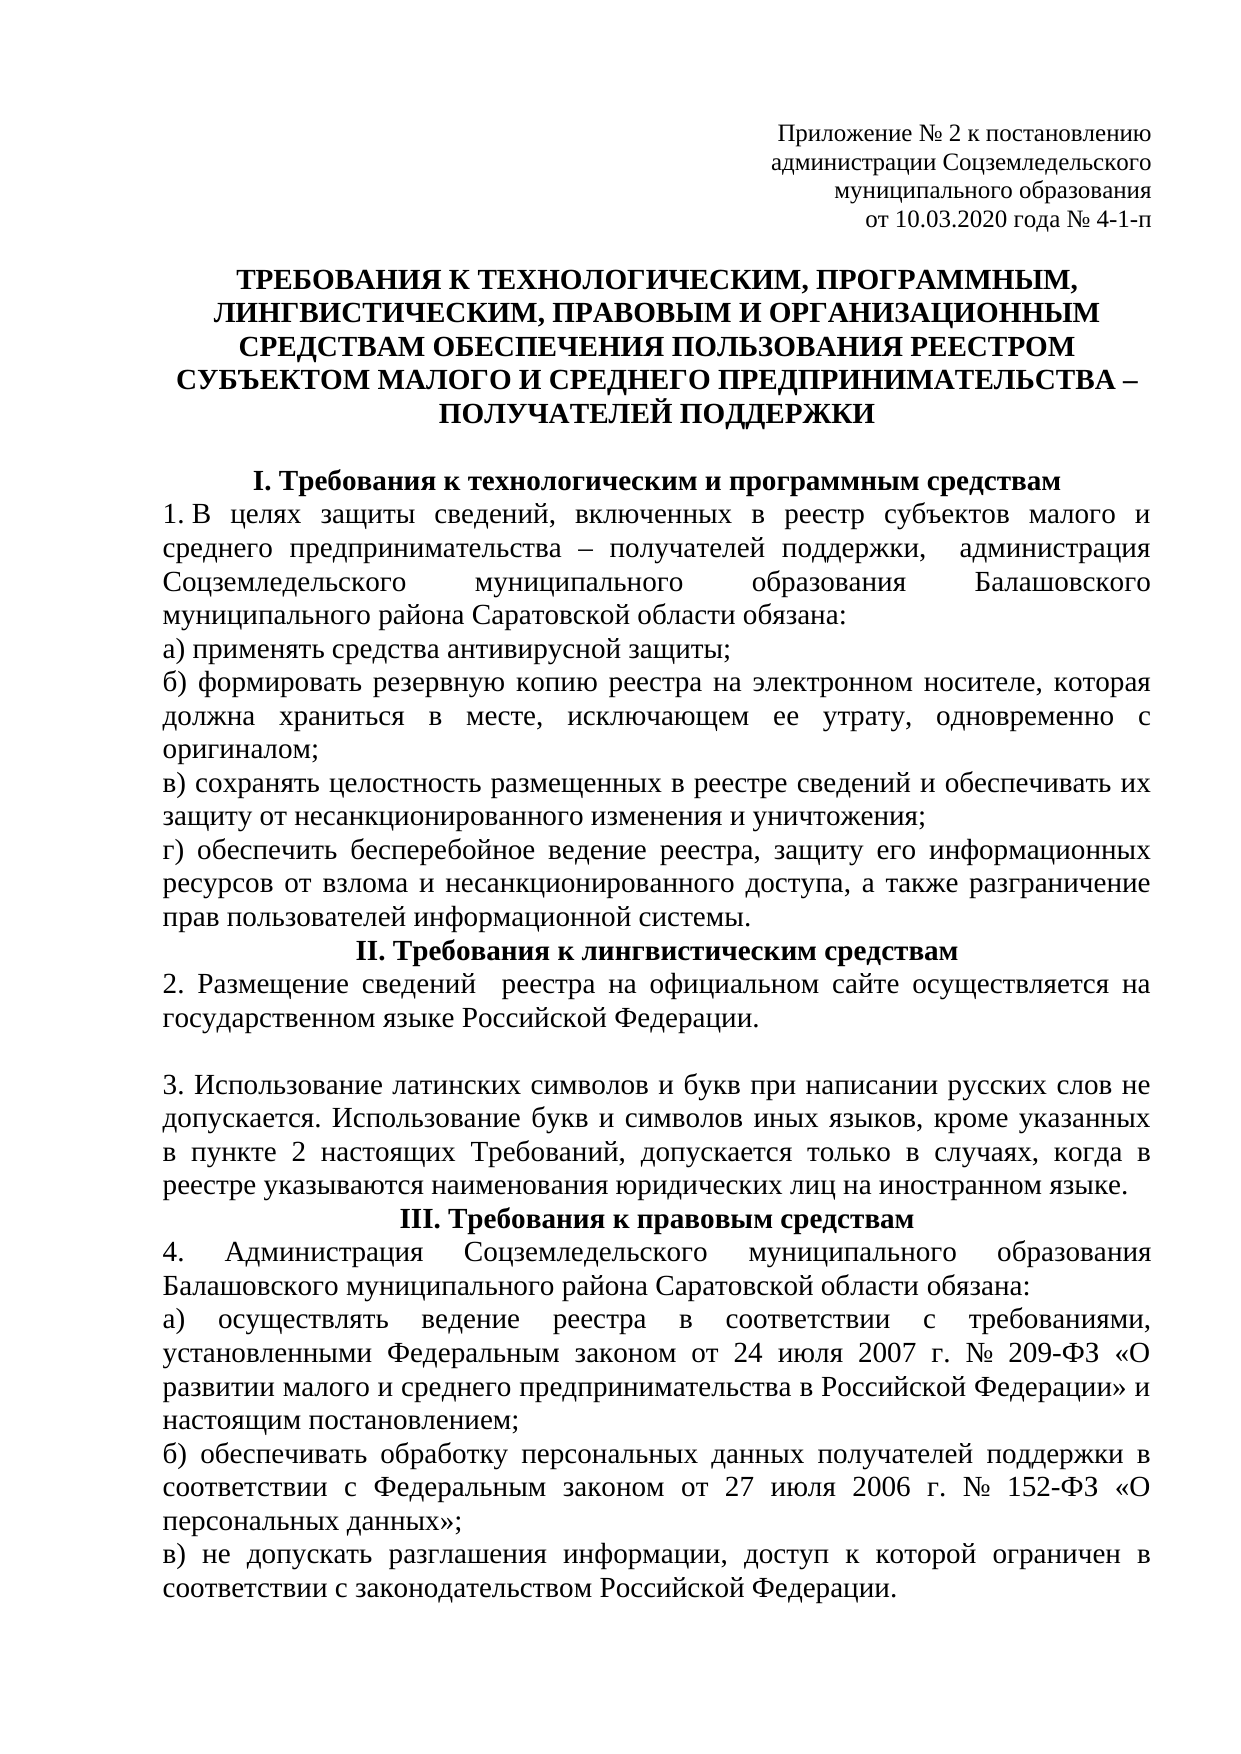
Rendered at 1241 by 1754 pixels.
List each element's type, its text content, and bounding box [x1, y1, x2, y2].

text II. Требования к лингвистическим средствам [162, 933, 1152, 966]
text III. Требования к правовым средствам [162, 1201, 1152, 1234]
text муниципального образования [162, 176, 1152, 204]
text б) формировать резервную копию реестра на электронном носителе, которая должна храниться в месте, исключающем ее утрату, одновременно с оригиналом; [162, 664, 1152, 765]
text г) обеспечить бесперебойное ведение реестра, защиту его информационных ресурсов от взлома и несанкционированного доступа, а также разграничение прав пользователей информационной системы. [162, 832, 1152, 933]
text Приложение № 2 к постановлению [162, 118, 1152, 147]
text от 10.03.2020 года № 4-1-п [162, 204, 1152, 233]
text а) осуществлять ведение реестра в соответствии с требованиями, установленными Федеральным законом от 24 июля 2007 г. № 209-ФЗ «О развитии малого и среднего предпринимательства в Российской Федерации» и настоящим постановлением; [162, 1302, 1152, 1436]
text администрации Соцземледельского [162, 147, 1152, 176]
text ТРЕБОВАНИЯ К ТЕХНОЛОГИЧЕСКИМ, ПРОГРАММНЫМ, ЛИНГВИСТИЧЕСКИМ, ПРАВОВЫМ И ОРГАНИЗАЦИОННЫМ СРЕДСТВАМ ОБЕСПЕЧЕНИЯ ПОЛЬЗОВАНИЯ РЕЕСТРОМ СУБЪЕКТОМ МАЛОГО И СРЕДНЕГО ПРЕДПРИНИМАТЕЛЬСТВА – ПОЛУЧАТЕЛЕЙ ПОДДЕРЖКИ [162, 262, 1152, 429]
text I. Требования к технологическим и программным средствам [162, 463, 1152, 497]
text б) обеспечивать обработку персональных данных получателей поддержки в соответствии с Федеральным законом от 27 июля 2006 г. № 152-ФЗ «О персональных данных»; [162, 1436, 1152, 1536]
text 2. Размещение сведений реестра на официальном сайте осуществляется на государственном языке Российской Федерации. [162, 966, 1152, 1033]
text 4. Администрация Соцземледельского муниципального образования Балашовского муниципального района Саратовской области обязана: [162, 1234, 1152, 1302]
text в) сохранять целостность размещенных в реестре сведений и обеспечивать их защиту от несанкционированного изменения и уничтожения; [162, 765, 1152, 832]
text 3. Использование латинских символов и букв при написании русских слов не допускается. Использование букв и символов иных языков, кроме указанных в пункте 2 настоящих Требований, допускается только в случаях, когда в реестре указываются наименования юридических лиц на иностранном языке. [162, 1067, 1152, 1201]
text а) применять средства антивирусной защиты; [162, 631, 1152, 664]
text 1. В целях защиты сведений, включенных в реестр субъектов малого и среднего предпринимательства – получателей поддержки, администрация Соцземледельского муниципального образования Балашовского муниципального района Саратовской области обязана: [162, 497, 1152, 631]
text в) не допускать разглашения информации, доступ к которой ограничен в соответствии с законодательством Российской Федерации. [162, 1536, 1152, 1603]
